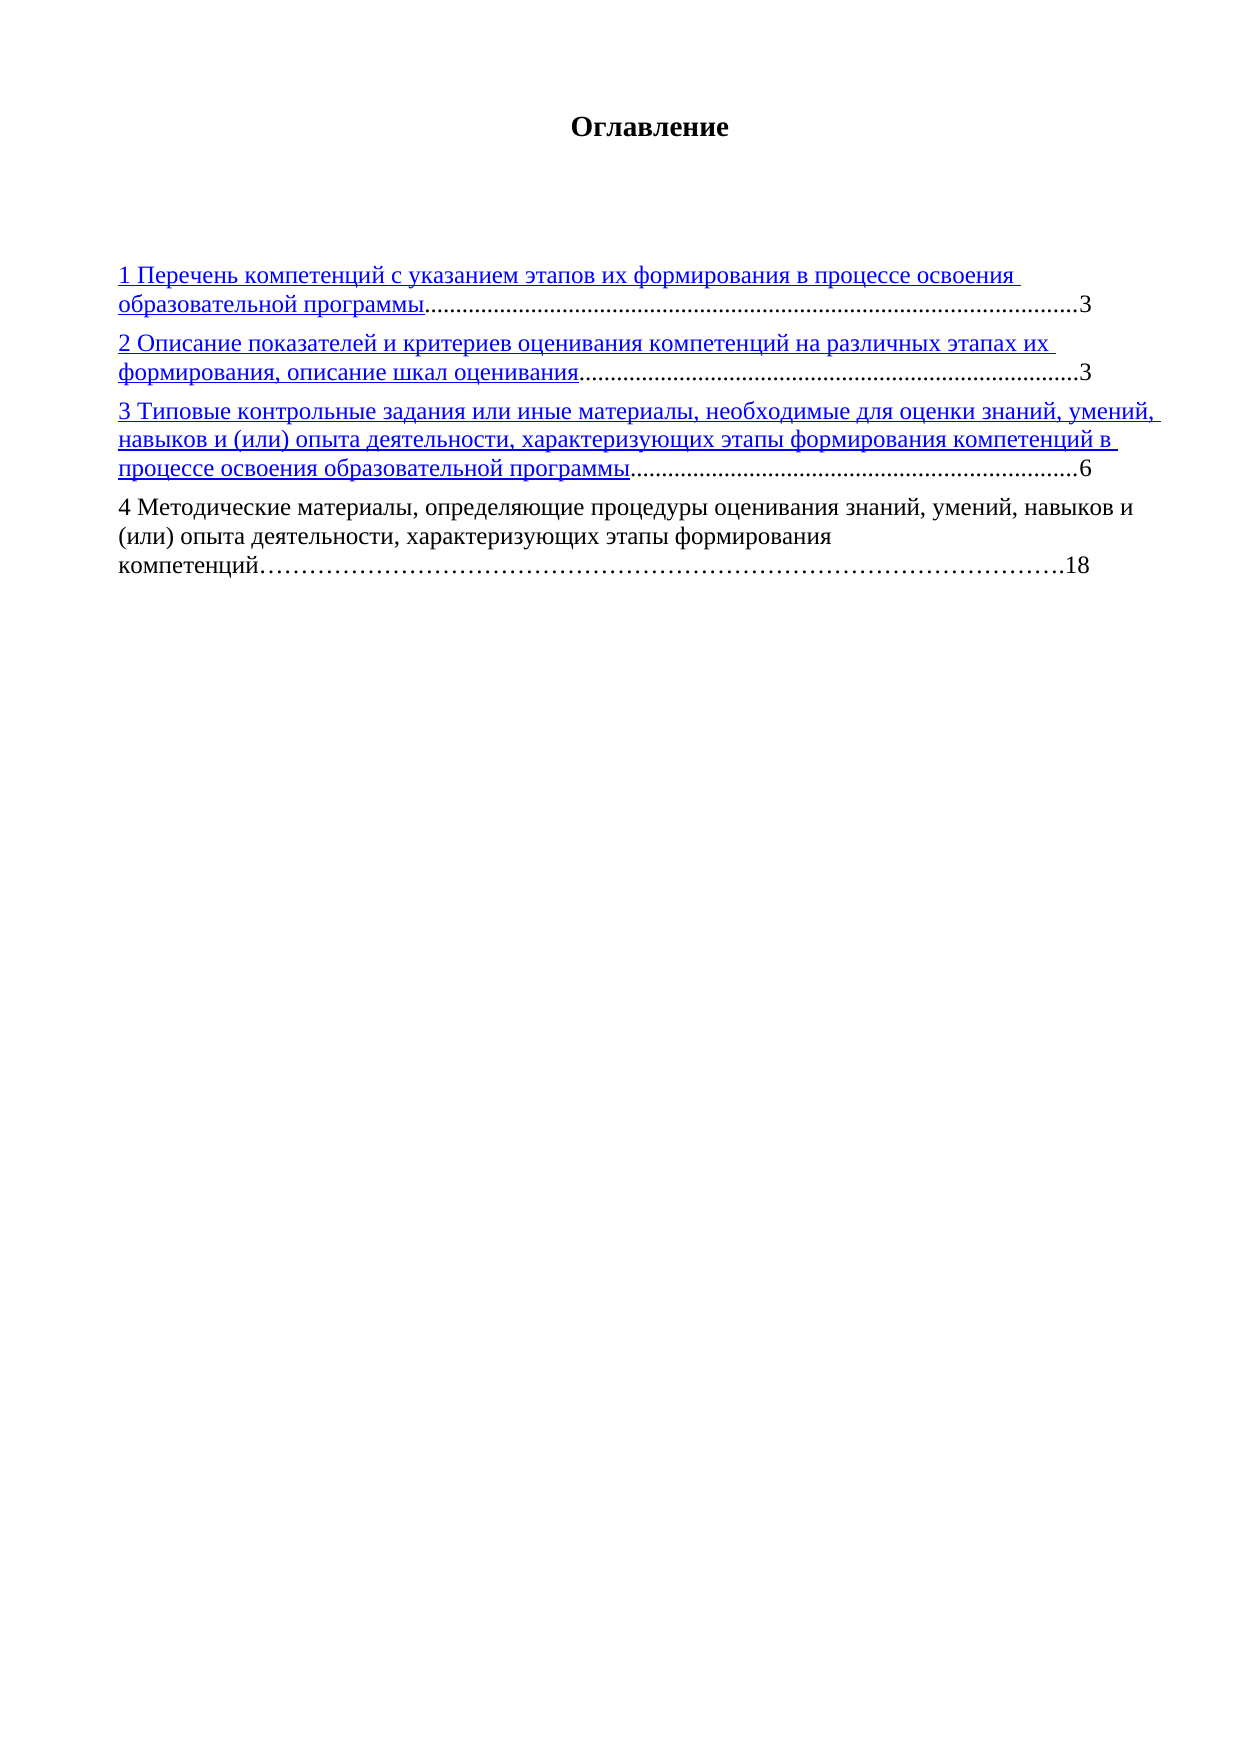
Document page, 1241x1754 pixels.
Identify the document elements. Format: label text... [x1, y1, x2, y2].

text 3 Типовые контрольные задания или иные материалы, необходимые для оценки знаний, умений, навыков и (или) опыта деятельности, характеризующих этапы формирования компетенций в процессе освоения образовательной программы 6 [118, 396, 1181, 482]
text 2 Описание показателей и критериев оценивания компетенций на различных этапах их формирования, описание шкал оценивания 3 [118, 328, 1181, 385]
text 4 Методические материалы, определяющие процедуры оценивания знаний, умений, навыков и (или) опыта деятельности, характеризующих этапы формирования компетенций…………………………………………………………………………………….18 [118, 492, 1181, 579]
text 1 Перечень компетенций с указанием этапов их формирования в процессе освоения образовательной программы 3 [118, 260, 1181, 317]
text Оглавление [118, 109, 1181, 143]
